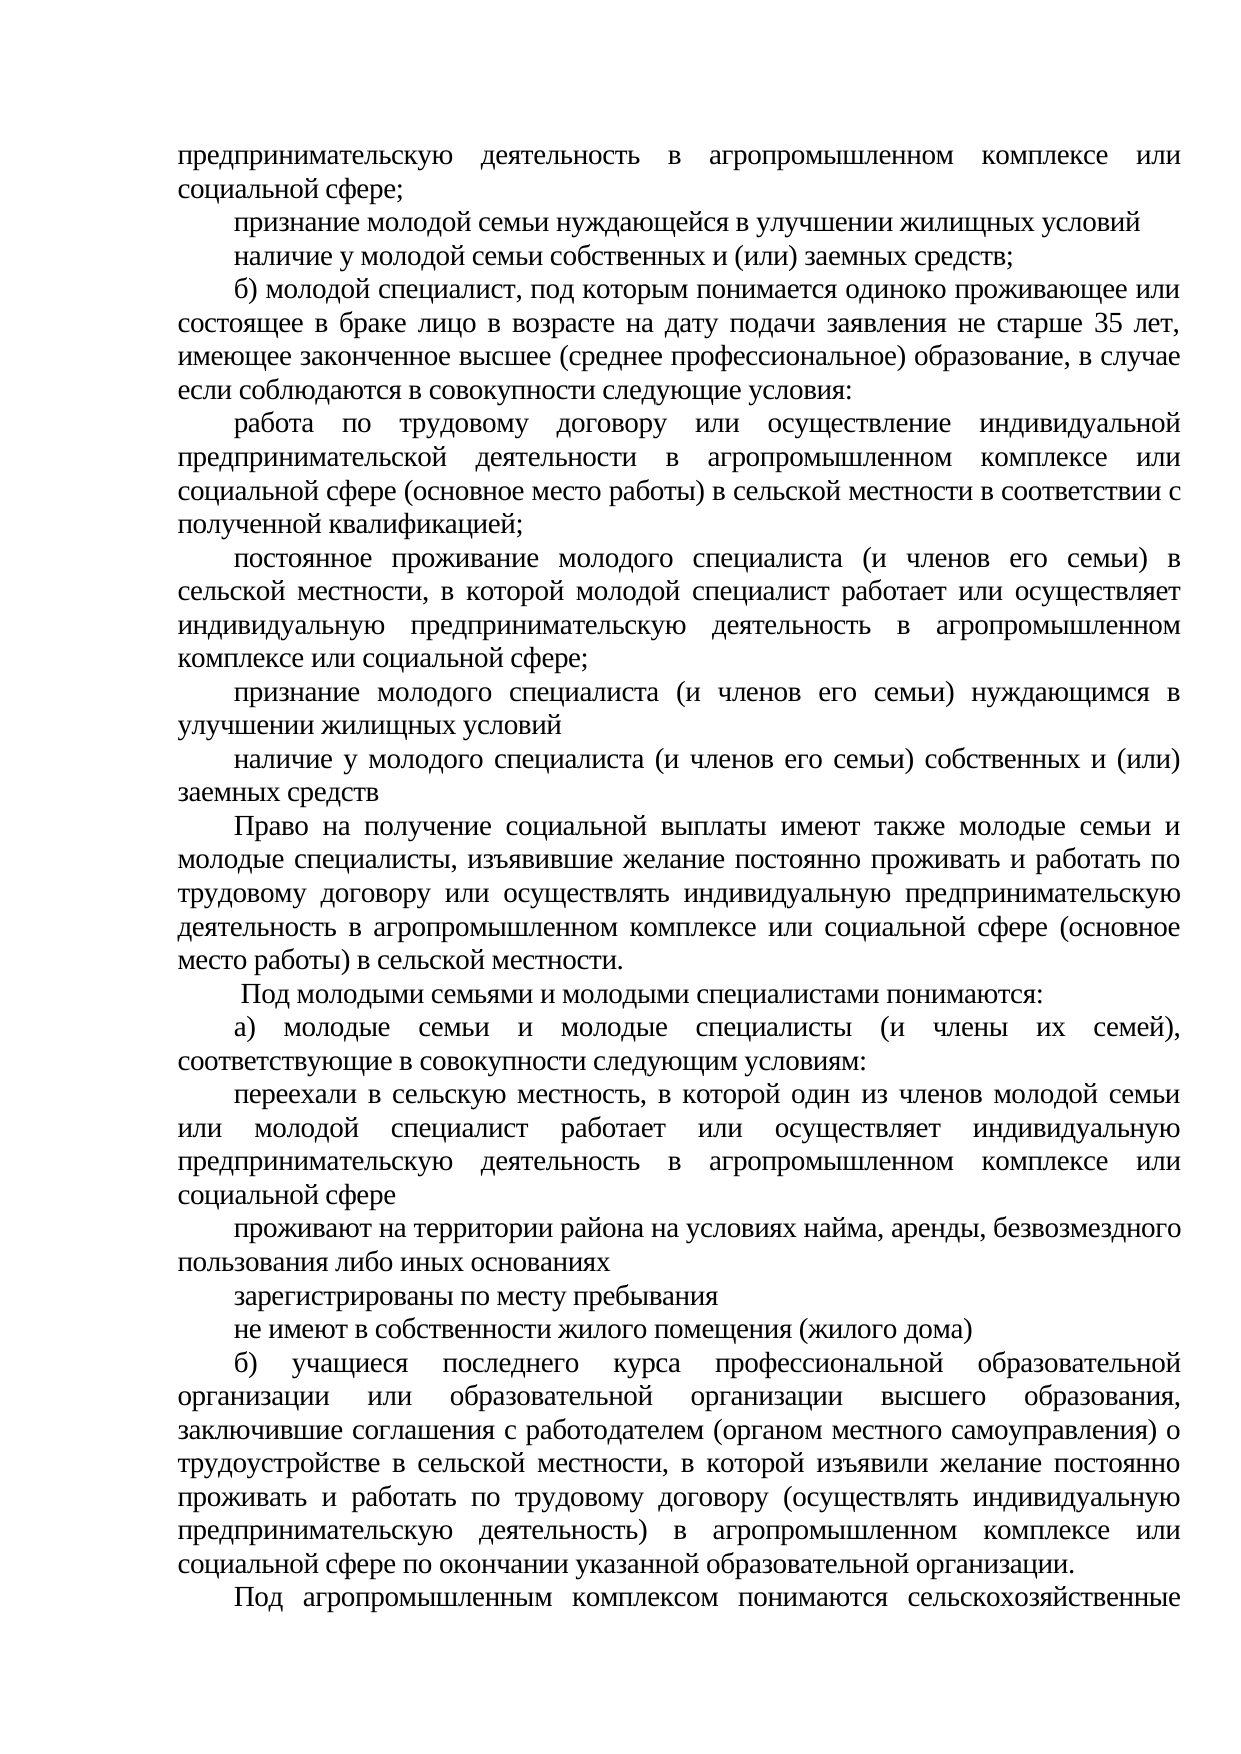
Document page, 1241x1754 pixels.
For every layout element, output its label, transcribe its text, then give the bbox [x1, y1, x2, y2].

text б) молодой специалист, под которым понимается одиноко проживающее или состоящее в браке лицо в возрасте на дату подачи заявления не старше 35 лет, имеющее законченное высшее (среднее профессиональное) образование, в случае если соблюдаются в совокупности следующие условия: [177, 271, 1181, 406]
text проживают на территории района на условиях найма, аренды, безвозмездного пользования либо иных основаниях [177, 1211, 1181, 1278]
text наличие у молодого специалиста (и членов его семьи) собственных и (или) заемных средств [177, 741, 1181, 808]
text признание молодого специалиста (и членов его семьи) нуждающимся в улучшении жилищных условий [177, 674, 1181, 741]
text признание молодой семьи нуждающейся в улучшении жилищных условий [177, 204, 1181, 238]
text наличие у молодой семьи собственных и (или) заемных средств; [177, 238, 1181, 271]
text а) молодые семьи и молодые специалисты (и члены их семей), соответствующие в совокупности следующим условиям: [177, 1009, 1181, 1076]
text Право на получение социальной выплаты имеют также молодые семьи и молодые специалисты, изъявившие желание постоянно проживать и работать по трудовому договору или осуществлять индивидуальную предпринимательскую деятельность в агропромышленном комплексе или социальной сфере (основное место работы) в сельской местности. [177, 808, 1181, 976]
text постоянное проживание молодого специалиста (и членов его семьи) в сельской местности, в которой молодой специалист работает или осуществляет индивидуальную предпринимательскую деятельность в агропромышленном комплексе или социальной сфере; [177, 540, 1181, 674]
text зарегистрированы по месту пребывания [177, 1278, 1181, 1311]
text б) учащиеся последнего курса профессиональной образовательной организации или образовательной организации высшего образования, заключившие соглашения с работодателем (органом местного самоуправления) о трудоустройстве в сельской местности, в которой изъявили желание постоянно проживать и работать по трудовому договору (осуществлять индивидуальную предпринимательскую деятельность) в агропромышленном комплексе или социальной сфере по окончании указанной образовательной организации. [177, 1345, 1181, 1579]
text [177, 1579, 1181, 1613]
text Под молодыми семьями и молодыми специалистами понимаются: [177, 976, 1181, 1009]
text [177, 137, 1181, 204]
text не имеют в собственности жилого помещения (жилого дома) [177, 1311, 1181, 1345]
text переехали в сельскую местность, в которой один из членов молодой семьи или молодой специалист работает или осуществляет индивидуальную предпринимательскую деятельность в агропромышленном комплексе или социальной сфере [177, 1076, 1181, 1211]
text работа по трудовому договору или осуществление индивидуальной предпринимательской деятельности в агропромышленном комплексе или социальной сфере (основное место работы) в сельской местности в соответствии с полученной квалификацией; [177, 406, 1181, 540]
